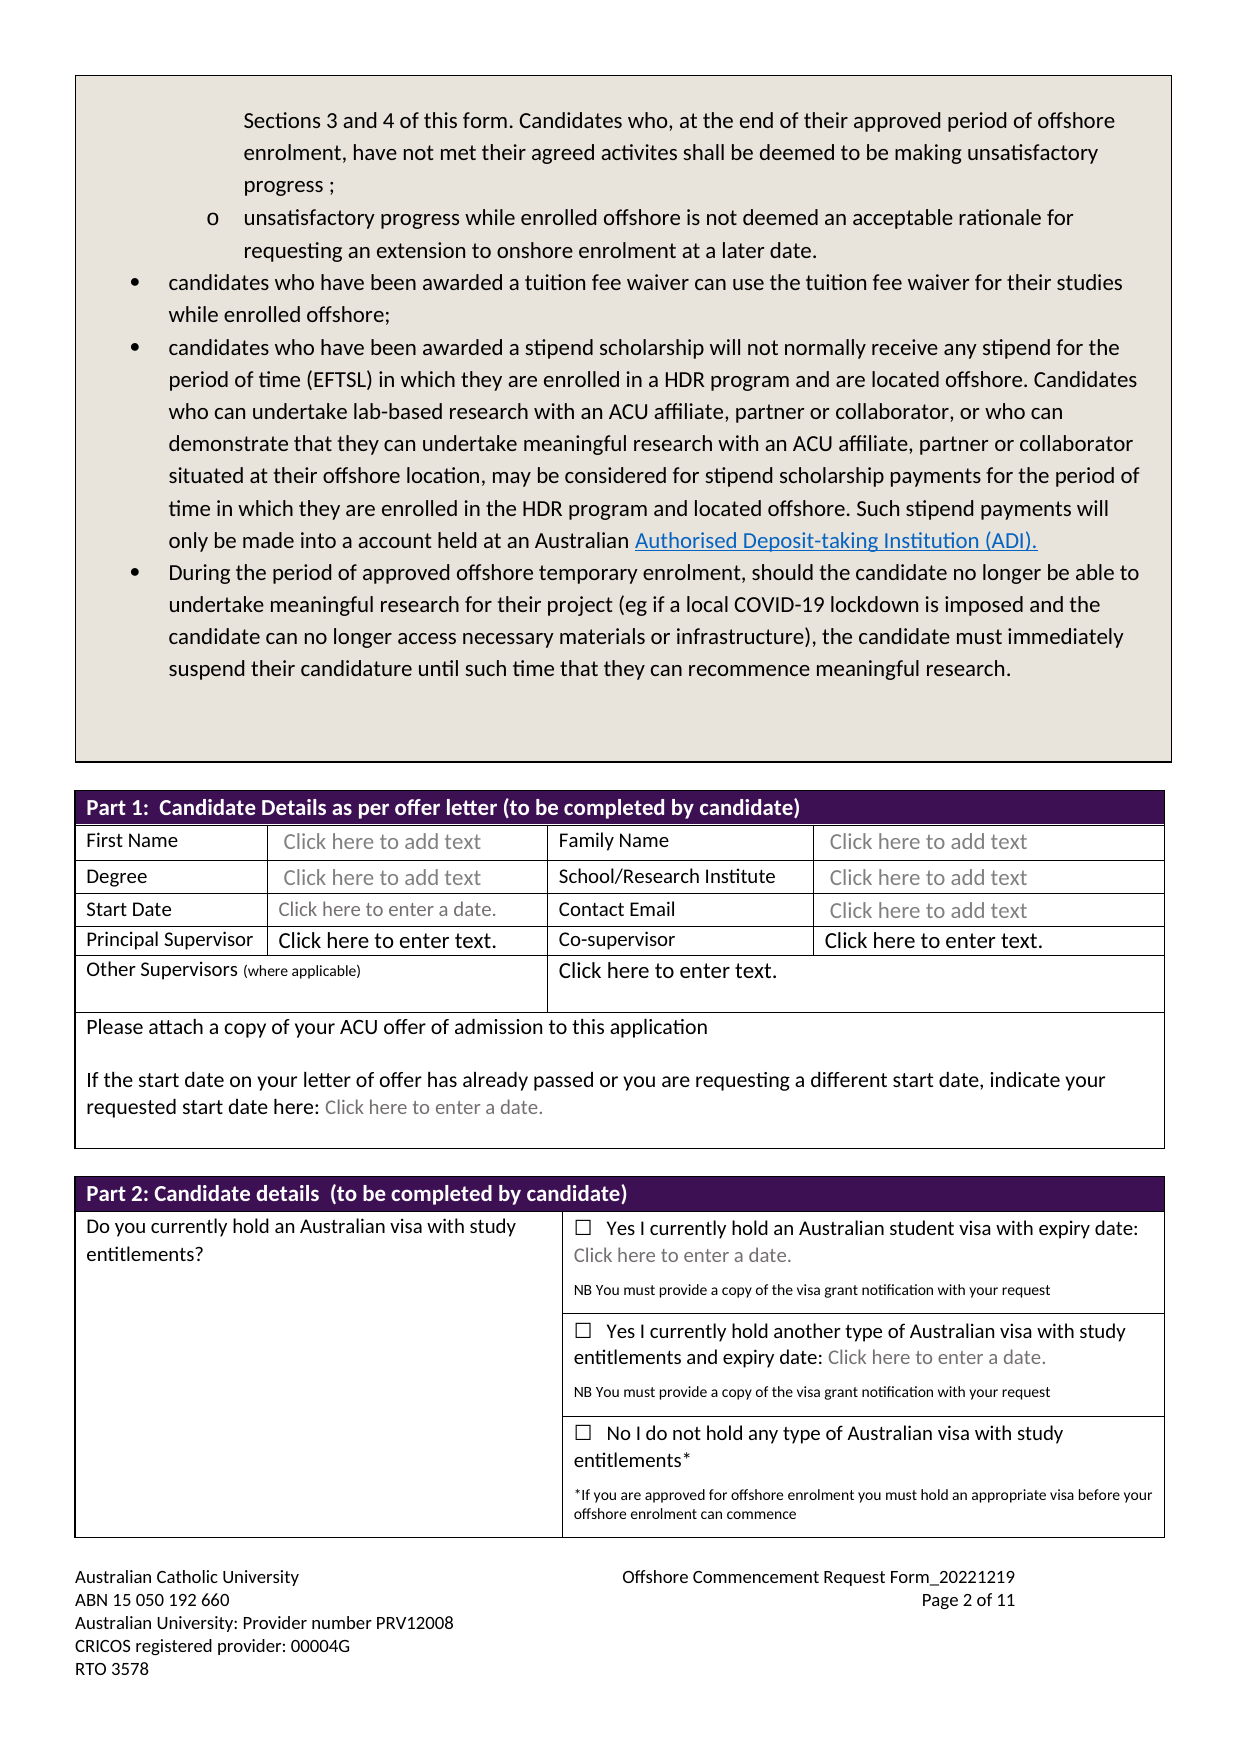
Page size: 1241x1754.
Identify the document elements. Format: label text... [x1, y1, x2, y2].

table_cell [268, 894, 547, 926]
table_cell School/Research Institute [548, 861, 813, 893]
table_cell No I do not hold any type of Australian visa with study entitlements* *If you are approved for offshore enrolment you must hold an appropriate visa before your offshore enrolment can commence [563, 1417, 1164, 1537]
table_cell Other Supervisors (where applicable) [76, 956, 547, 1012]
table_cell Please attach a copy of your ACU offer of admission to this application If the start date on your letter of offer has already passed or you are requesting a different start date, indicate your requested start date here: [76, 1013, 1164, 1147]
table_cell Degree [76, 861, 267, 893]
table_cell Co-supervisor [548, 927, 813, 955]
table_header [76, 76, 1171, 761]
table_header Part 1: Candidate Details as per offer letter (to be completed by candidate) [76, 791, 1164, 824]
table_cell Start Date [76, 894, 267, 926]
table_cell [814, 861, 1164, 893]
table_cell Do you currently hold an Australian visa with study entitlements? [76, 1212, 562, 1537]
table_cell Yes I currently hold another type of Australian visa with study entitlements and expiry date: NB You must provide a copy of the visa grant notification with your request [563, 1314, 1164, 1416]
table_cell Yes I currently hold an Australian student visa with expiry date: NB You must provide a copy of the visa grant notification with your request [563, 1212, 1164, 1313]
table_cell Contact Email [548, 894, 813, 926]
table_cell Family Name [548, 826, 813, 860]
table_header Part 2: Candidate details (to be completed by candidate) [76, 1177, 1164, 1211]
table_cell First Name [76, 826, 267, 860]
table_cell [548, 956, 1164, 1012]
table_cell [814, 894, 1164, 926]
table_cell [268, 861, 547, 893]
table_cell [268, 826, 547, 860]
table_cell Principal Supervisor [76, 927, 267, 955]
table_cell [814, 826, 1164, 860]
